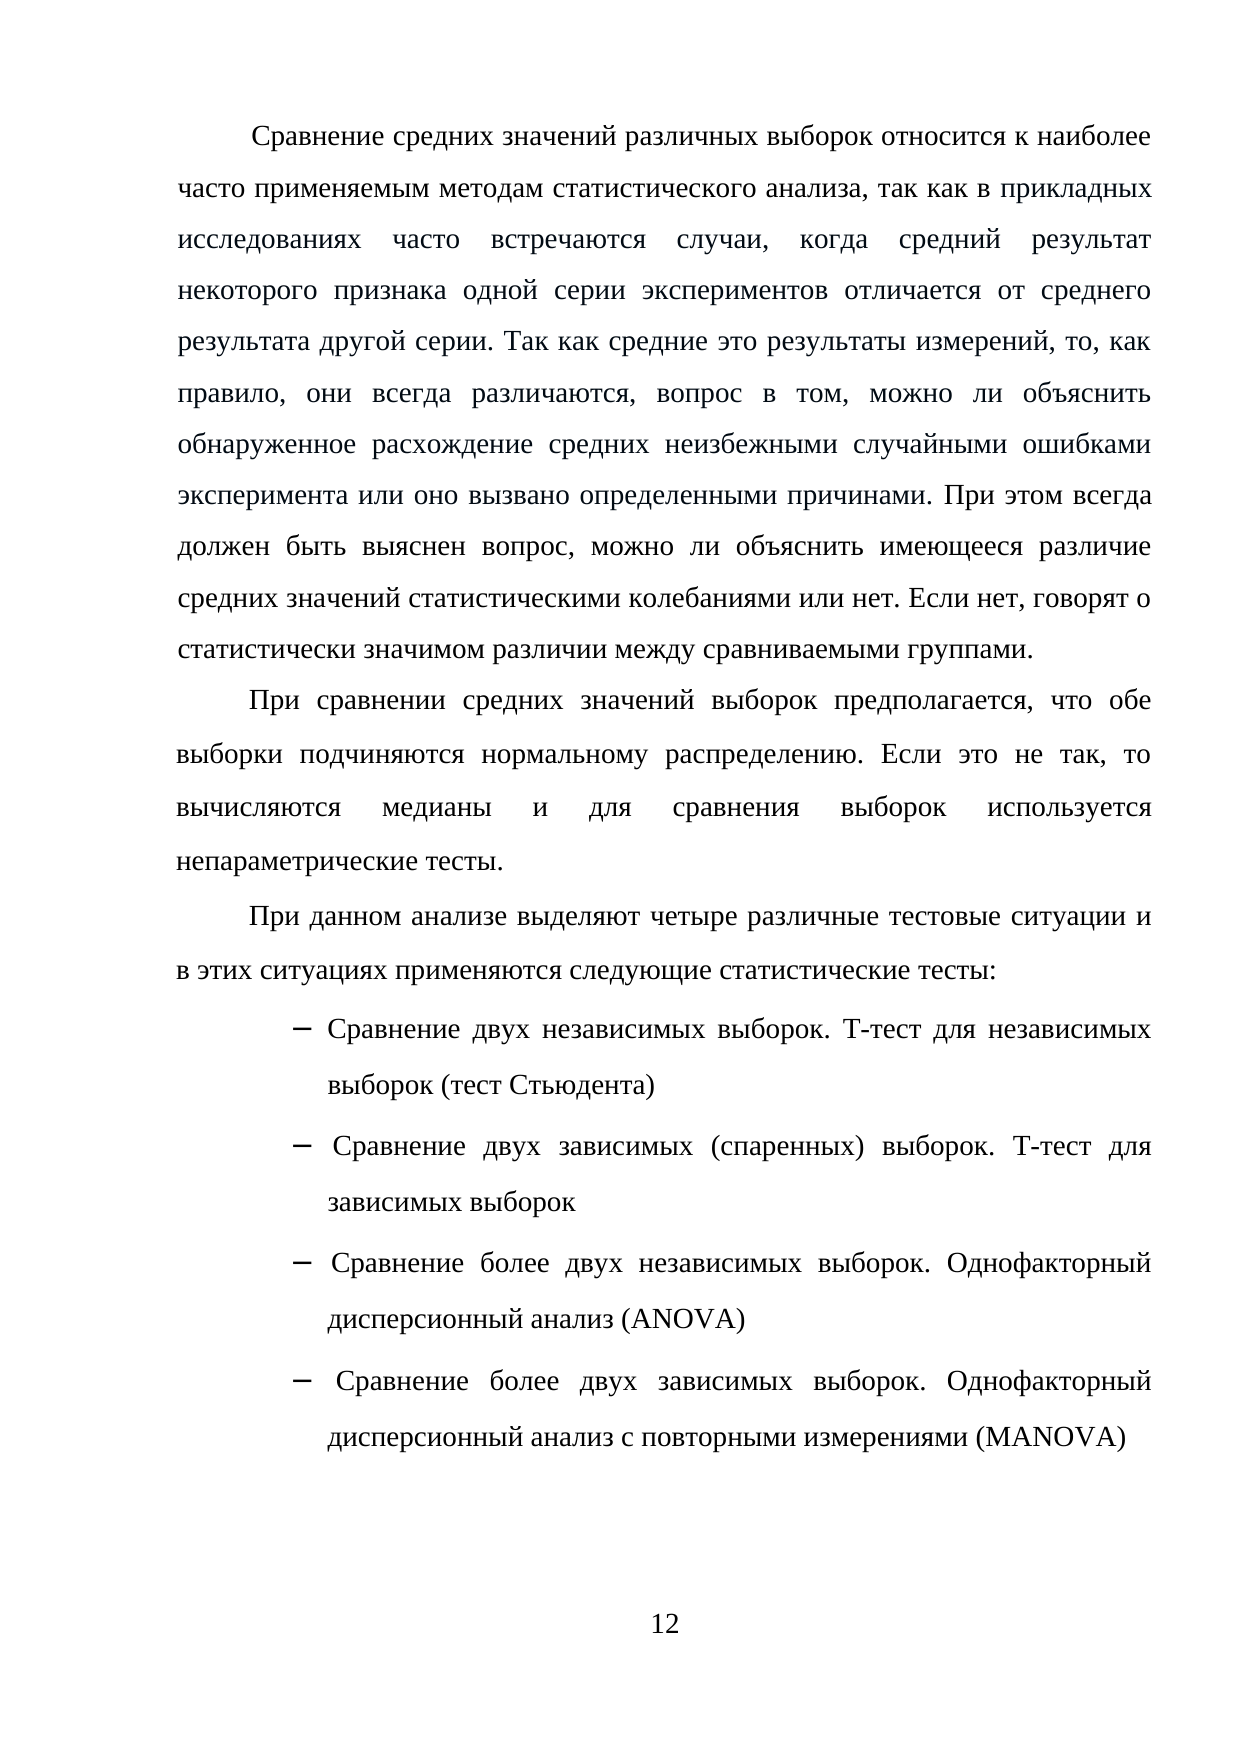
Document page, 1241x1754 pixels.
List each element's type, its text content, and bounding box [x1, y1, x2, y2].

text − Сравнение более двух зависимых выборок. Однофакторный дисперсионный анализ с повторными измерениями (MANOVA) [290, 1359, 1152, 1452]
text Сравнение средних значений различных выборок относится к наиболее часто применяемым методам статистического анализа, так как в прикладных исследованиях часто встречаются случаи, когда средний результат некоторого признака одной серии экспериментов отличается от среднего результата другой серии. Так как средние это результаты измерений, то, как правило, они всегда различаются, вопрос в том, можно ли объяснить обнаруженное расхождение средних неизбежными случайными ошибками эксперимента или оно вызвано определенными причинами. При этом всегда должен быть выяснен вопрос, можно ли объяснить имеющееся различие средних значений статистическими колебаниями или нет. Если нет, говорят о статистически значимом различии между сравниваемыми группами. [177, 118, 1152, 664]
text При сравнении средних значений выборок предполагается, что обе выборки подчиняются нормальному распределению. Если это не так, то вычисляются медианы и для сравнения выборок используется непараметрические тесты. [176, 682, 1152, 877]
text − Сравнение более двух независимых выборок. Однофакторный дисперсионный анализ (ANOVA) [290, 1242, 1152, 1335]
text − Сравнение двух независимых выборок. T-тест для независимых выборок (тест Стьюдента) [290, 1007, 1152, 1101]
text − Сравнение двух зависимых (спаренных) выборок. T-тест для зависимых выборок [290, 1124, 1152, 1218]
text При данном анализе выделяют четыре различные тестовые ситуации и в этих ситуациях применяются следующие статистические тесты: [176, 898, 1152, 986]
